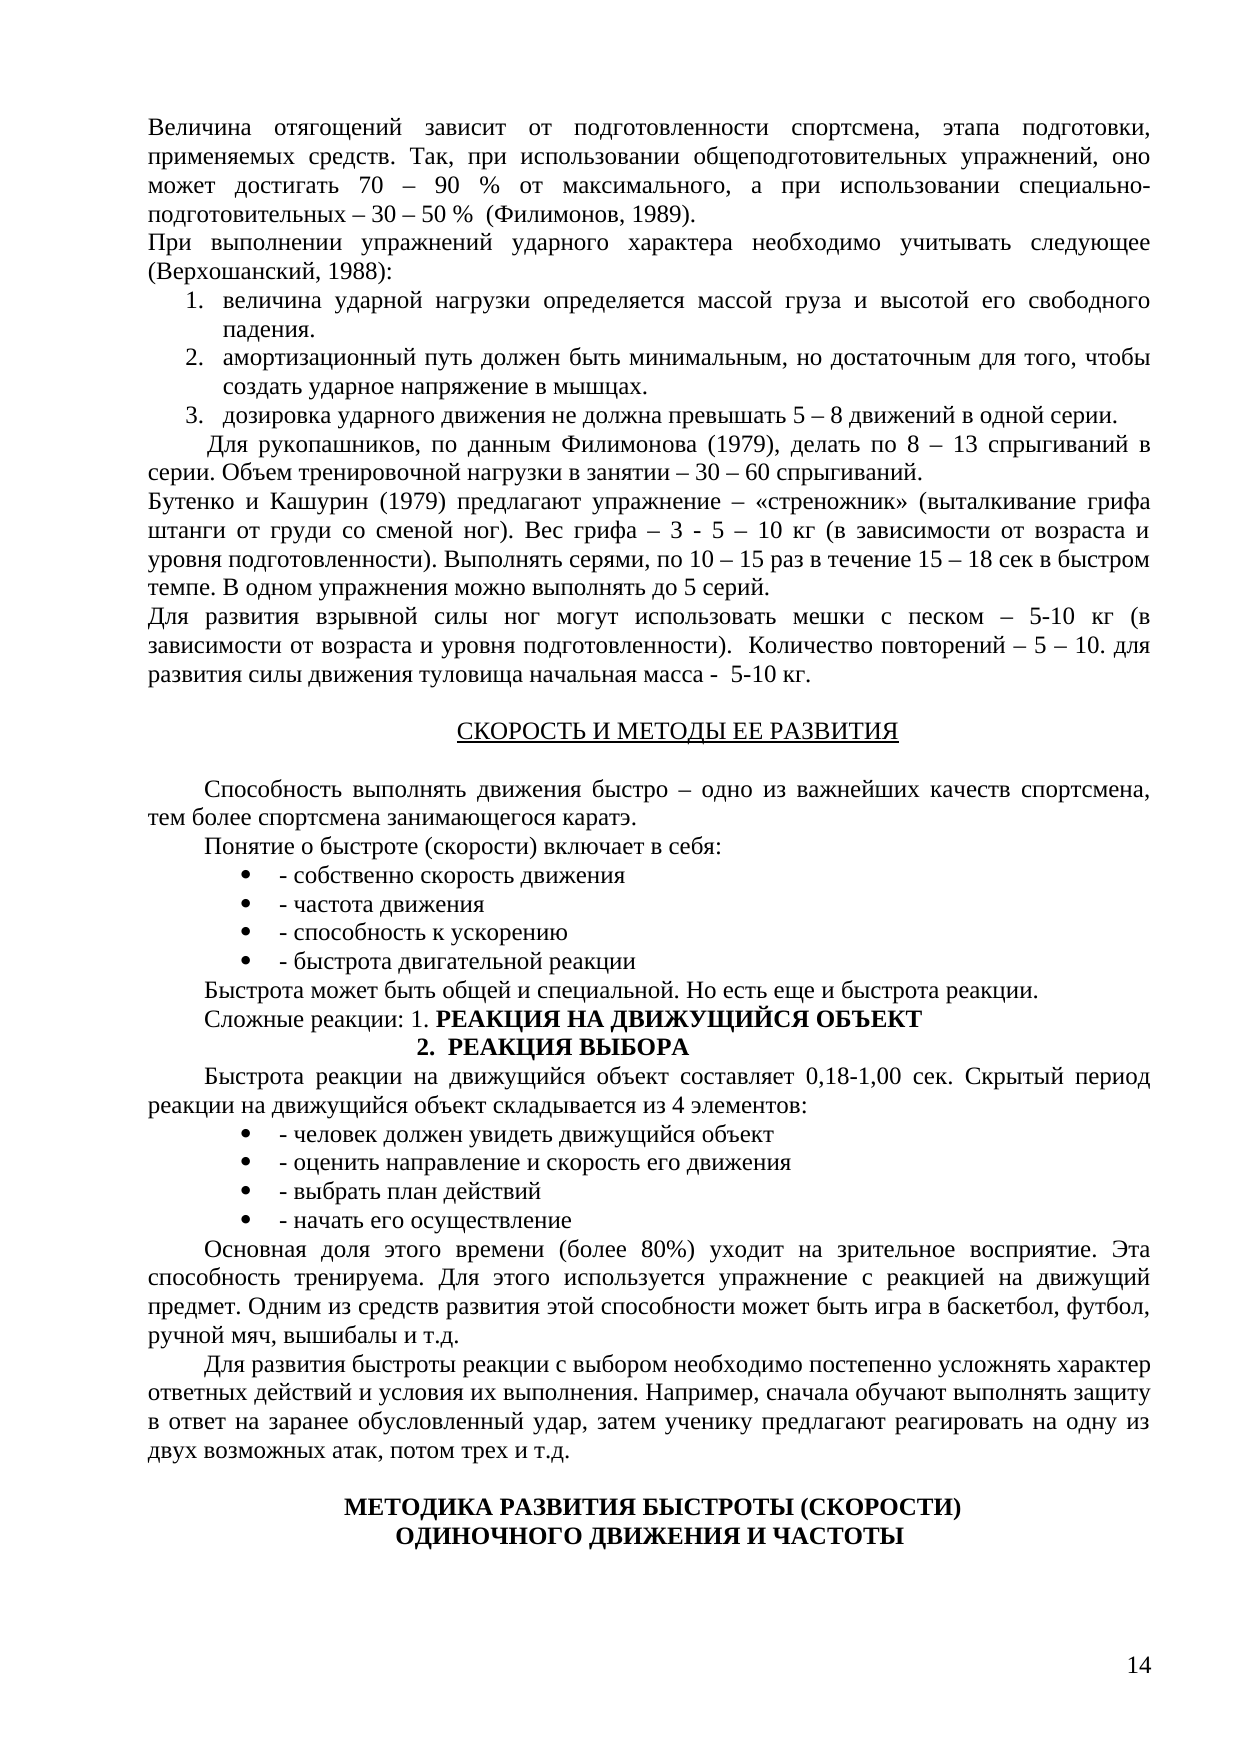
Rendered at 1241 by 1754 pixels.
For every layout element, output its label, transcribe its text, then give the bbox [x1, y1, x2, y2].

list дозировка ударного движения не должна превышать 5 – 8 движений в одной серии. [185, 400, 1152, 429]
list - способность к ускорению [241, 917, 1152, 946]
text Для развития взрывной силы ног могут использовать мешки с песком – 5-10 кг (в зависимости от возраста и уровня подготовленности). Количество повторений – 5 – 10. для развития силы движения туловища начальная масса - 5-10 кг. [148, 601, 1152, 687]
list - начать его осуществление [241, 1205, 1152, 1234]
list - выбрать план действий [241, 1176, 1152, 1205]
text Для рукопашников, по данным Филимонова (1979), делать по 8 – 13 спрыгиваний в серии. Объем тренировочной нагрузки в занятии – 30 – 60 спрыгиваний. [148, 429, 1152, 486]
text МЕТОДИКА РАЗВИТИЯ БЫСТРОТЫ (СКОРОСТИ) ОДИНОЧНОГО ДВИЖЕНИЯ И ЧАСТОТЫ [148, 1492, 1152, 1550]
text Сложные реакции: 1. РЕАКЦИЯ НА ДВИЖУЩИЙСЯ ОБЪЕКТ [148, 1004, 1152, 1032]
text Понятие о быстроте (скорости) включает в себя: [148, 831, 1152, 860]
text Способность выполнять движения быстро – одно из важнейших качеств спортсмена, тем более спортсмена занимающегося каратэ. [148, 774, 1152, 831]
text Быстрота может быть общей и специальной. Но есть еще и быстрота реакции. [148, 975, 1152, 1004]
text При выполнении упражнений ударного характера необходимо учитывать следующее (Верхошанский, 1988): [148, 227, 1152, 285]
list - собственно скорость движения [241, 860, 1152, 889]
list величина ударной нагрузки определяется массой груза и высотой его свободного падения. [185, 285, 1152, 342]
list - быстрота двигательной реакции [241, 946, 1152, 975]
text СКОРОСТЬ И МЕТОДЫ ЕЕ РАЗВИТИЯ [148, 716, 1152, 745]
text Величина отягощений зависит от подготовленности спортсмена, этапа подготовки, применяемых средств. Так, при использовании общеподготовительных упражнений, оно может достигать 70 – 90 % от максимального, а при использовании специально-подготовительных – 30 – 50 % (Филимонов, 1989). [148, 112, 1152, 227]
text Основная доля этого времени (более 80%) уходит на зрительное восприятие. Эта способность тренируема. Для этого используется упражнение с реакцией на движущий предмет. Одним из средств развития этой способности может быть игра в баскетбол, футбол, ручной мяч, вышибалы и т.д. [148, 1234, 1152, 1349]
list амортизационный путь должен быть минимальным, но достаточным для того, чтобы создать ударное напряжение в мышцах. [185, 342, 1152, 400]
text Быстрота реакции на движущийся объект составляет 0,18-1,00 сек. Скрытый период реакции на движущийся объект складывается из 4 элементов: [148, 1061, 1152, 1119]
list - человек должен увидеть движущийся объект [241, 1119, 1152, 1147]
text 2. РЕАКЦИЯ ВЫБОРА [185, 1032, 1152, 1061]
list - частота движения [241, 889, 1152, 917]
text Для развития быстроты реакции с выбором необходимо постепенно усложнять характер ответных действий и условия их выполнения. Например, сначала обучают выполнять защиту в ответ на заранее обусловленный удар, затем ученику предлагают реагировать на одну из двух возможных атак, потом трех и т.д. [148, 1349, 1152, 1464]
text Бутенко и Кашурин (1979) предлагают упражнение – «стреножник» (выталкивание грифа штанги от груди со сменой ног). Вес грифа – 3 - 5 – 10 кг (в зависимости от возраста и уровня подготовленности). Выполнять серями, по 10 – 15 раз в течение 15 – 18 сек в быстром темпе. В одном упражнения можно выполнять до 5 серий. [148, 486, 1152, 601]
list - оценить направление и скорость его движения [241, 1147, 1152, 1176]
